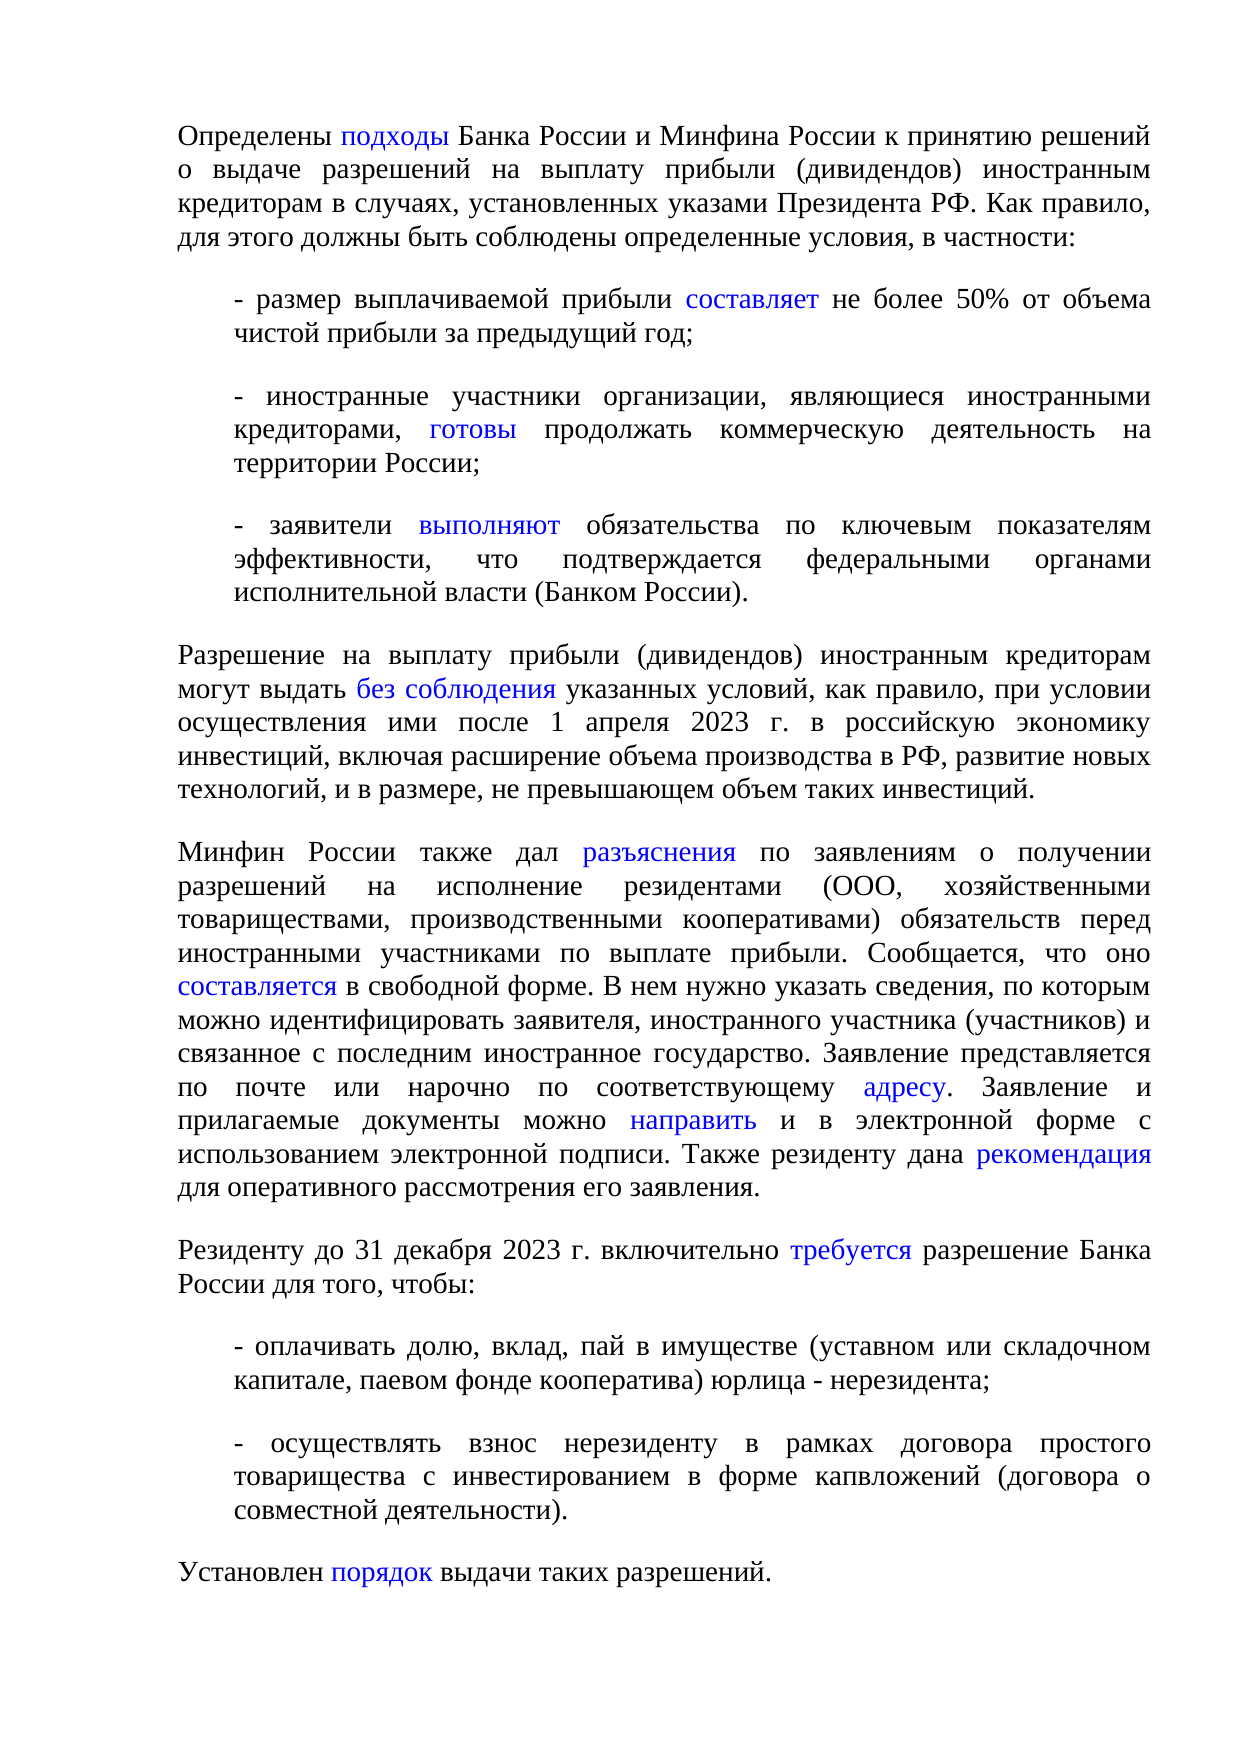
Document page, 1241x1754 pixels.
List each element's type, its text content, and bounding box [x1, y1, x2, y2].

text - осуществлять взнос нерезиденту в рамках договора простого товарищества с инвестированием в форме капвложений (договора о совместной деятельности). [233, 1425, 1152, 1525]
text - размер выплачиваемой прибыли составляет не более 50% от объема чистой прибыли за предыдущий год; [233, 281, 1152, 348]
text Разрешение на выплату прибыли (дивидендов) иностранным кредиторам могут выдать без соблюдения указанных условий, как правило, при условии осуществления ими после 1 апреля 2023 г. в российскую экономику инвестиций, включая расширение объема производства в РФ, развитие новых технологий, и в размере, не превышающем объем таких инвестиций. [177, 637, 1152, 805]
text - оплачивать долю, вклад, пай в имуществе (уставном или складочном капитале, паевом фонде кооператива) юрлица - нерезидента; [233, 1328, 1152, 1396]
text Определены подходы Банка России и Минфина России к принятию решений о выдаче разрешений на выплату прибыли (дивидендов) иностранным кредиторам в случаях, установленных указами Президента РФ. Как правило, для этого должны быть соблюдены определенные условия, в частности: [177, 118, 1152, 252]
text Установлен порядок выдачи таких разрешений. [177, 1554, 1152, 1588]
text - заявители выполняют обязательства по ключевым показателям эффективности, что подтверждается федеральными органами исполнительной власти (Банком России). [233, 507, 1152, 608]
text Минфин России также дал разъяснения по заявлениям о получении разрешений на исполнение резидентами (ООО, хозяйственными товариществами, производственными кооперативами) обязательств перед иностранными участниками по выплате прибыли. Сообщается, что оно составляется в свободной форме. В нем нужно указать сведения, по которым можно идентифицировать заявителя, иностранного участника (участников) и связанное с последним иностранное государство. Заявление представляется по почте или нарочно по соответствующему адресу. Заявление и прилагаемые документы можно направить и в электронной форме с использованием электронной подписи. Также резиденту дана рекомендация для оперативного рассмотрения его заявления. [177, 834, 1152, 1203]
text - иностранные участники организации, являющиеся иностранными кредиторами, готовы продолжать коммерческую деятельность на территории России; [233, 378, 1152, 478]
text Резиденту до 31 декабря 2023 г. включительно требуется разрешение Банка России для того, чтобы: [177, 1232, 1152, 1299]
